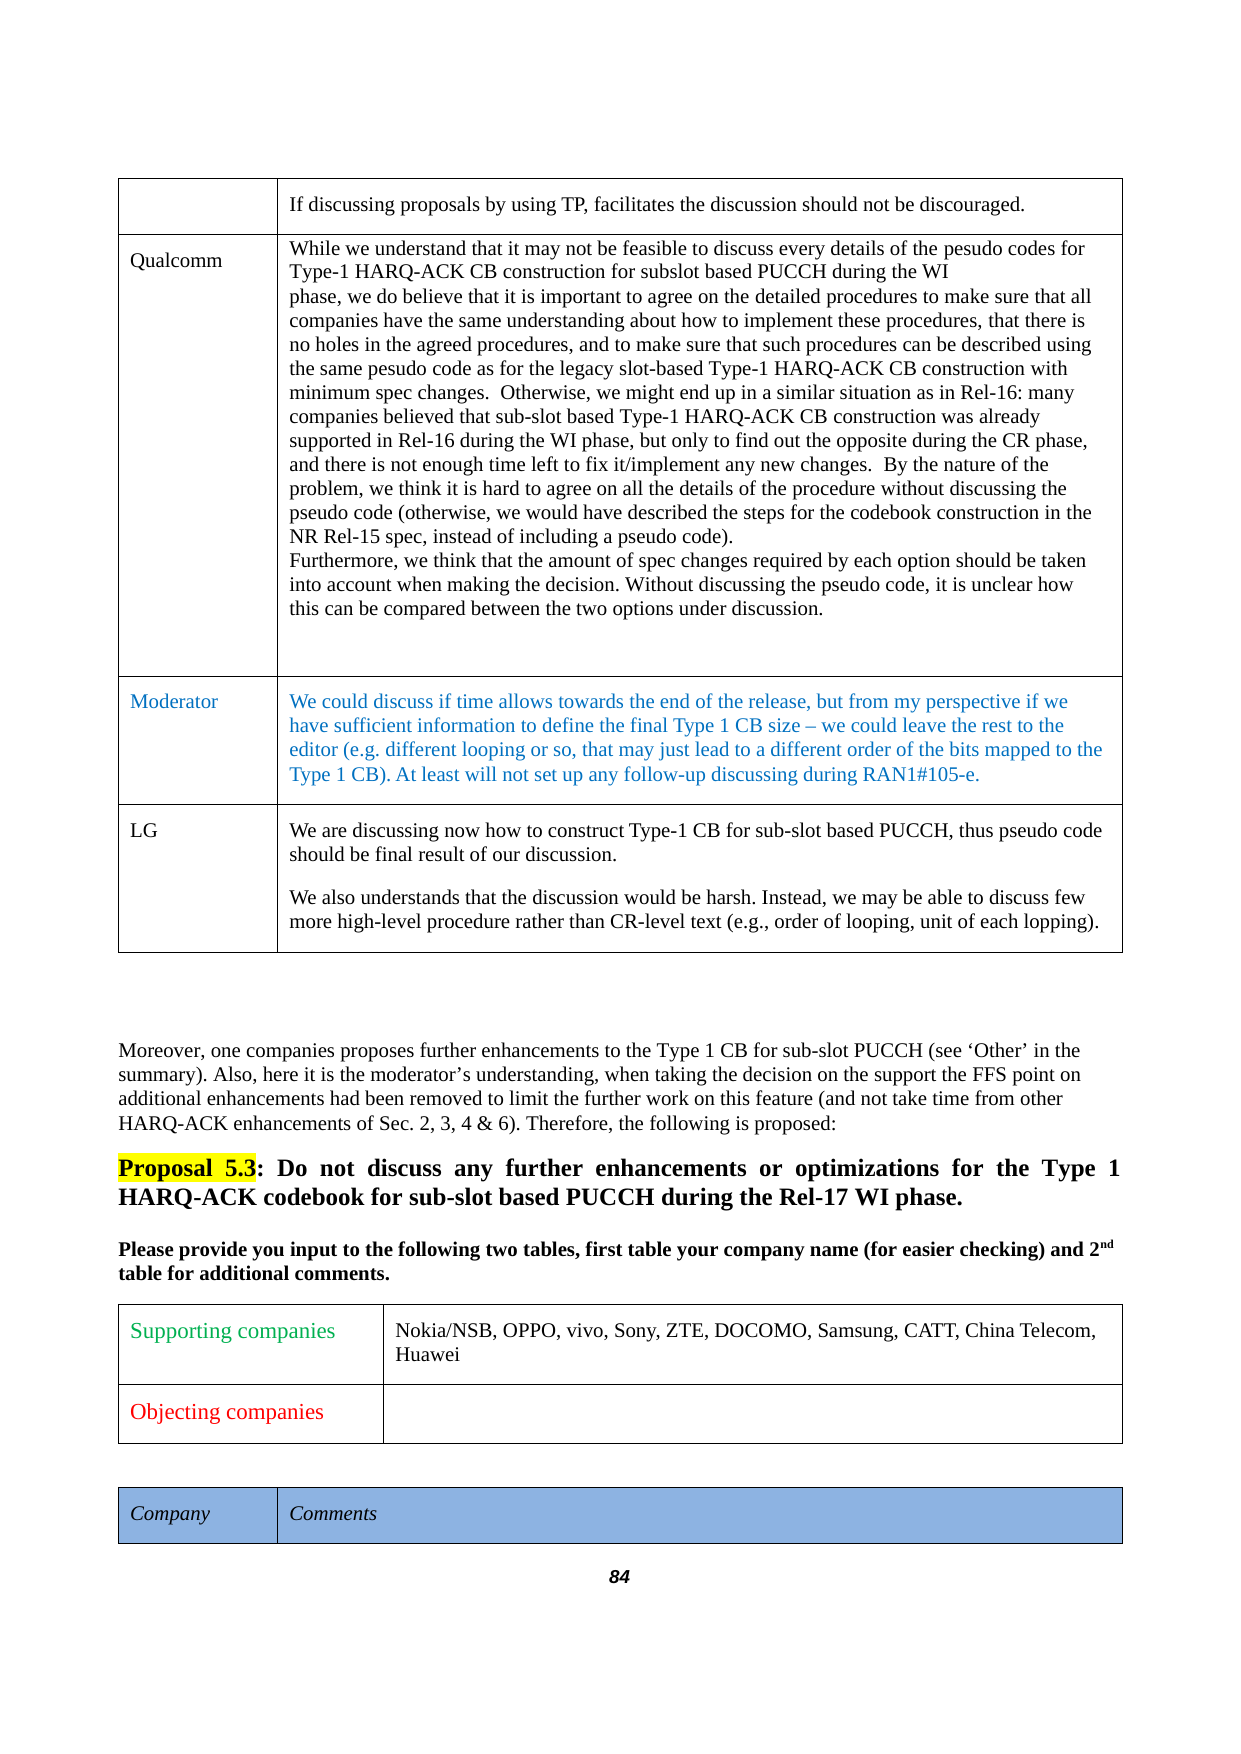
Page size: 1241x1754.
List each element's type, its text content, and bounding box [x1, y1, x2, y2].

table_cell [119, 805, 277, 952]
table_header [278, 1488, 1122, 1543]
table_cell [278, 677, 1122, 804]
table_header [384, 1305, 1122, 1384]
text Please provide you input to the following two tables, first table your company name (for easier checking) and 2nd table for additional comments. [118, 1237, 1122, 1285]
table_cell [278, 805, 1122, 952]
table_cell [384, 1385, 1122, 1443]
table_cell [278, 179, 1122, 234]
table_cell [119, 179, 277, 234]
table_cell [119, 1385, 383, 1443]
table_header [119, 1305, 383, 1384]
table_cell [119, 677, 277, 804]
text Proposal 5.3: Do not discuss any further enhancements or optimizations for the Type 1 HARQ-ACK codebook for sub-slot based PUCCH during the Rel-17 WI phase. [118, 1153, 1122, 1211]
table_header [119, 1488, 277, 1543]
text Moreover, one companies proposes further enhancements to the Type 1 CB for sub-slot PUCCH (see ‘Other’ in the summary). Also, here it is the moderator’s understanding, when taking the decision on the support the FFS point on additional enhancements had been removed to limit the further work on this feature (and not take time from other HARQ-ACK enhancements of Sec. 2, 3, 4 & 6). Therefore, the following is proposed: [118, 1038, 1122, 1134]
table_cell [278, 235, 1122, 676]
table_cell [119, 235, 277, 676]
